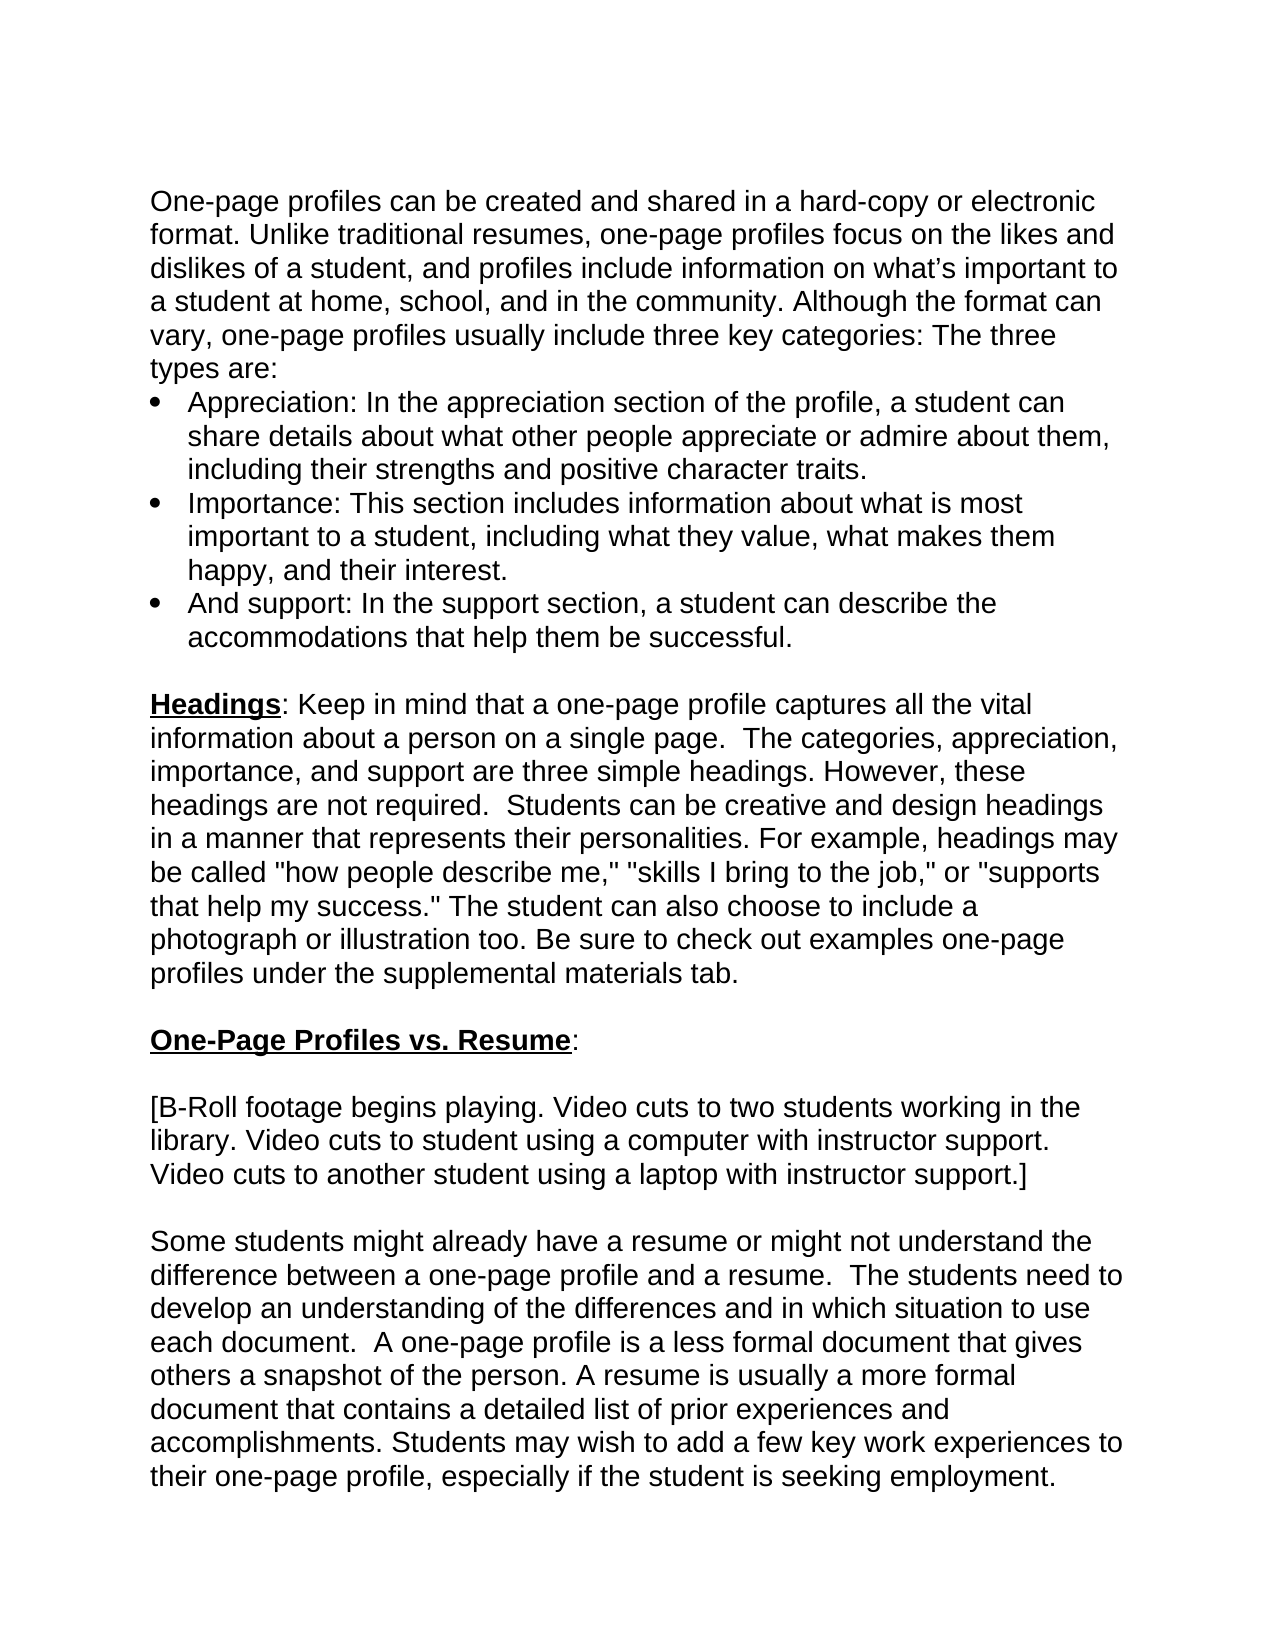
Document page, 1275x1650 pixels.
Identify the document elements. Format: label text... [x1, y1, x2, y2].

text One-Page Profiles vs. Resume: [150, 1023, 1125, 1056]
list Appreciation: In the appreciation section of the profile, a student can share details about what other people appreciate or admire about them, including their strengths and positive character traits. [150, 385, 1125, 486]
list And support: In the support section, a student can describe the accommodations that help them be successful. [150, 586, 1125, 654]
list Importance: This section includes information about what is most important to a student, including what they value, what makes them happy, and their interest. [150, 486, 1125, 586]
text [B-Roll footage begins playing. Video cuts to two students working in the library. Video cuts to student using a computer with instructor support. Video cuts to another student using a laptop with instructor support.] [150, 1090, 1125, 1190]
text Headings: Keep in mind that a one-page profile captures all the vital information about a person on a single page. The categories, appreciation, importance, and support are three simple headings. However, these headings are not required. Students can be creative and design headings in a manner that represents their personalities. For example, headings may be called "how people describe me," "skills I bring to the job," or "supports that help my success." The student can also choose to include a photograph or illustration too. Be sure to check out examples one-page profiles under the supplemental materials tab. [150, 687, 1125, 989]
text One-page profiles can be created and shared in a hard-copy or electronic format. Unlike traditional resumes, one-page profiles focus on the likes and dislikes of a student, and profiles include information on what’s important to a student at home, school, and in the community. Although the format can vary, one-page profiles usually include three key categories: The three types are: [150, 183, 1125, 385]
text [150, 1224, 1125, 1492]
